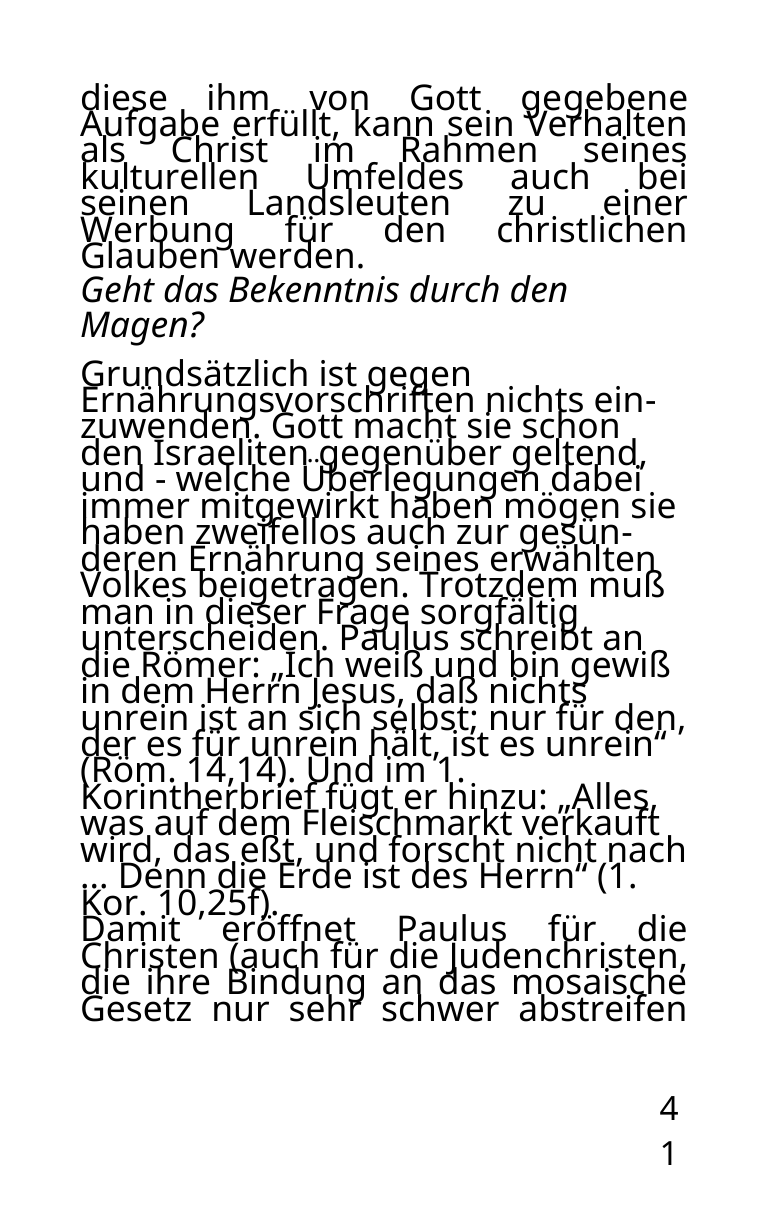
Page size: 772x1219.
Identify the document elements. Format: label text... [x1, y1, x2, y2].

text Grundsätzlich ist gegen Ernährungsvorschriften nichts einzuwenden. Gott macht sie schon den Israeliten gegenüber geltend, und - welche Überlegungen dabei immer mitgewirkt haben mögen sie haben zweifellos auch zur gesünderen Ernährung seines erwählten Volkes beigetragen. Trotzdem muß man in dieser Frage sorgfältig unterscheiden. Paulus schreibt an die Römer: „Ich weiß und bin gewiß in dem Herrn Jesus, daß nichts unrein ist an sich selbst; nur für den, der es für unrein hält, ist es unrein“ (Röm. 14,14). Und im 1. Korintherbrief fügt er hinzu: „Alles, was auf dem Fleischmarkt verkauft wird, das eßt, und forscht nicht nach ... Denn die Erde ist des Herrn“ (1. Kor. 10,25f). [80, 365, 688, 920]
text Geht das Bekenntnis durch den Magen? [80, 274, 688, 345]
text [80, 920, 688, 1026]
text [80, 89, 688, 274]
